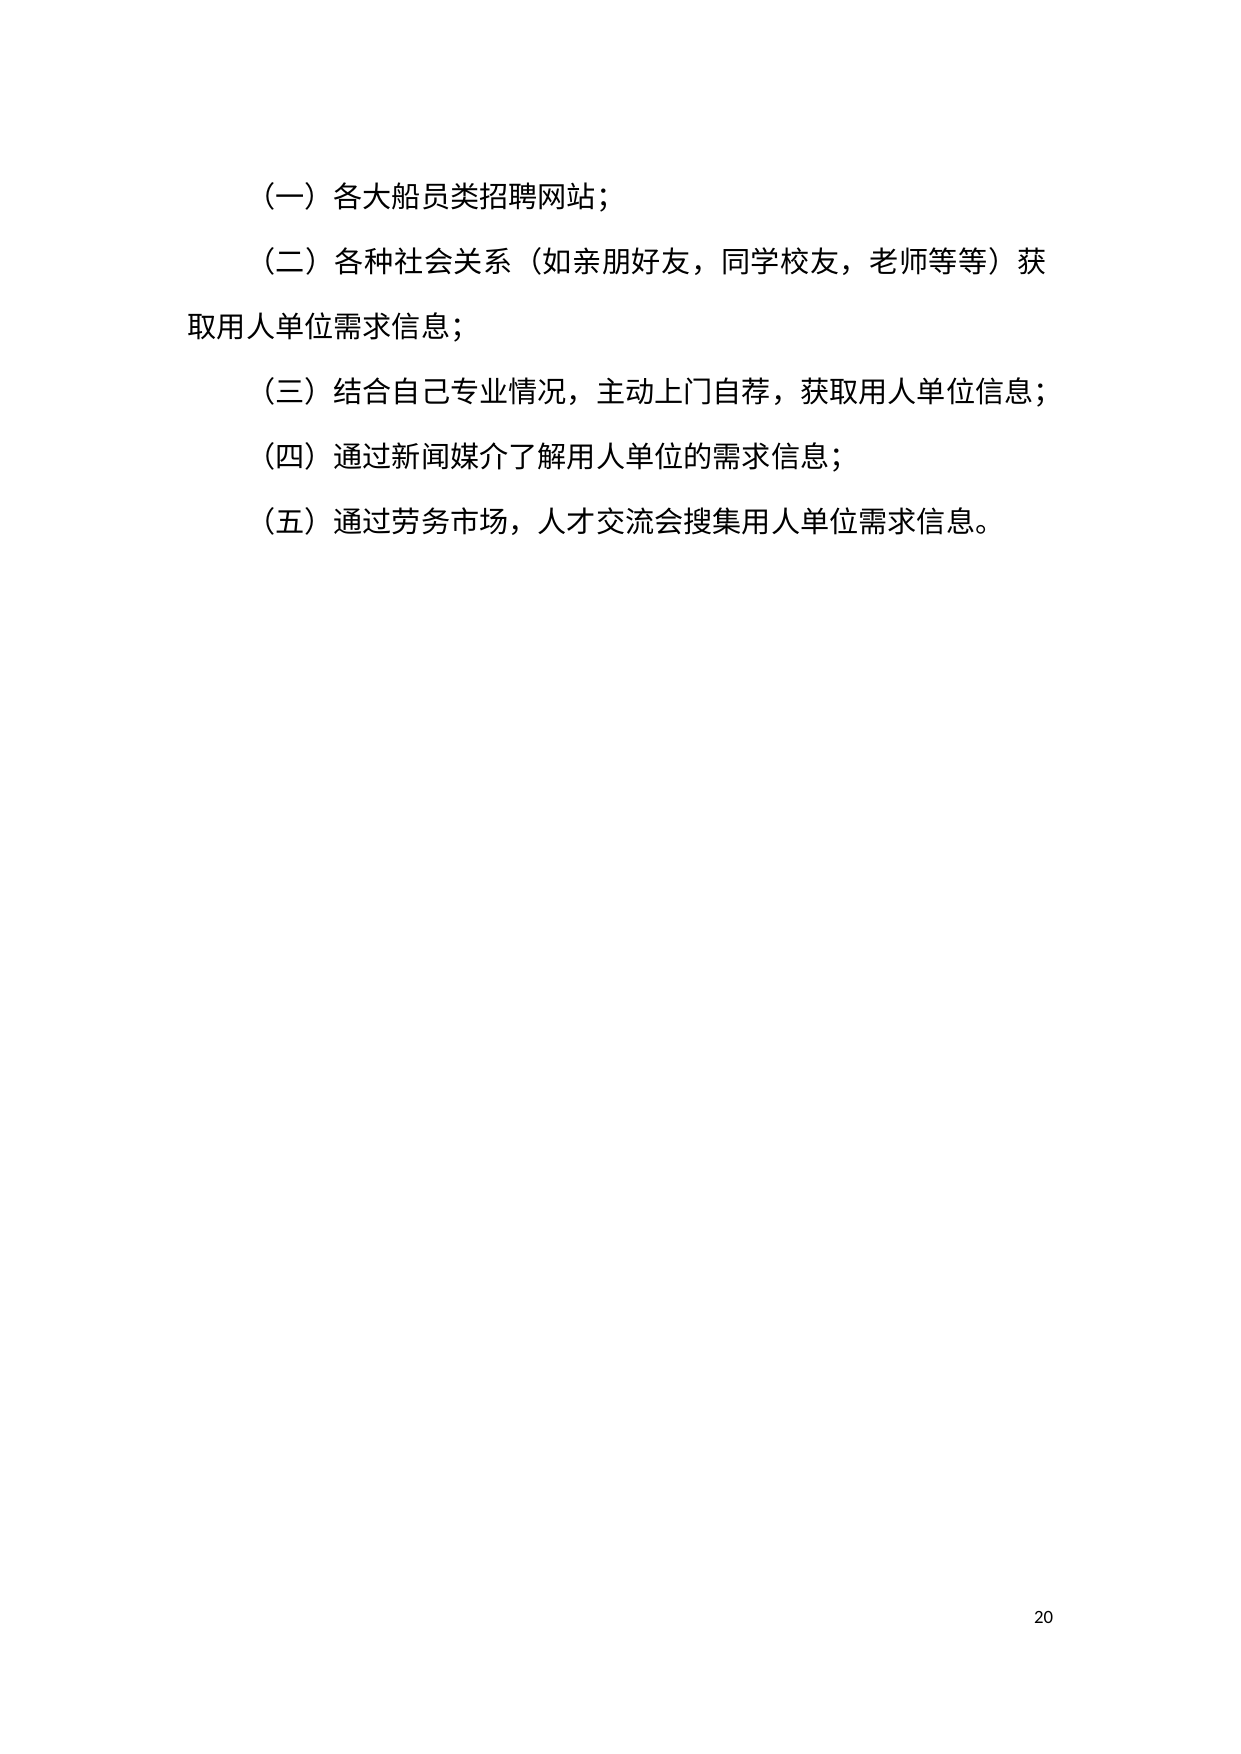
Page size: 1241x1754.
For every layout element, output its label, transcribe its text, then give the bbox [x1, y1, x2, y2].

text （五）通过劳务市场，人才交流会搜集用人单位需求信息。 [187, 487, 1049, 552]
text （二）各种社会关系（如亲朋好友，同学校友，老师等等）获取用人单位需求信息； [187, 227, 1049, 357]
text （四）通过新闻媒介了解用人单位的需求信息； [187, 422, 1049, 487]
text （三）结合自己专业情况，主动上门自荐，获取用人单位信息； [187, 357, 1049, 422]
text （一）各大船员类招聘网站； [187, 162, 1049, 227]
